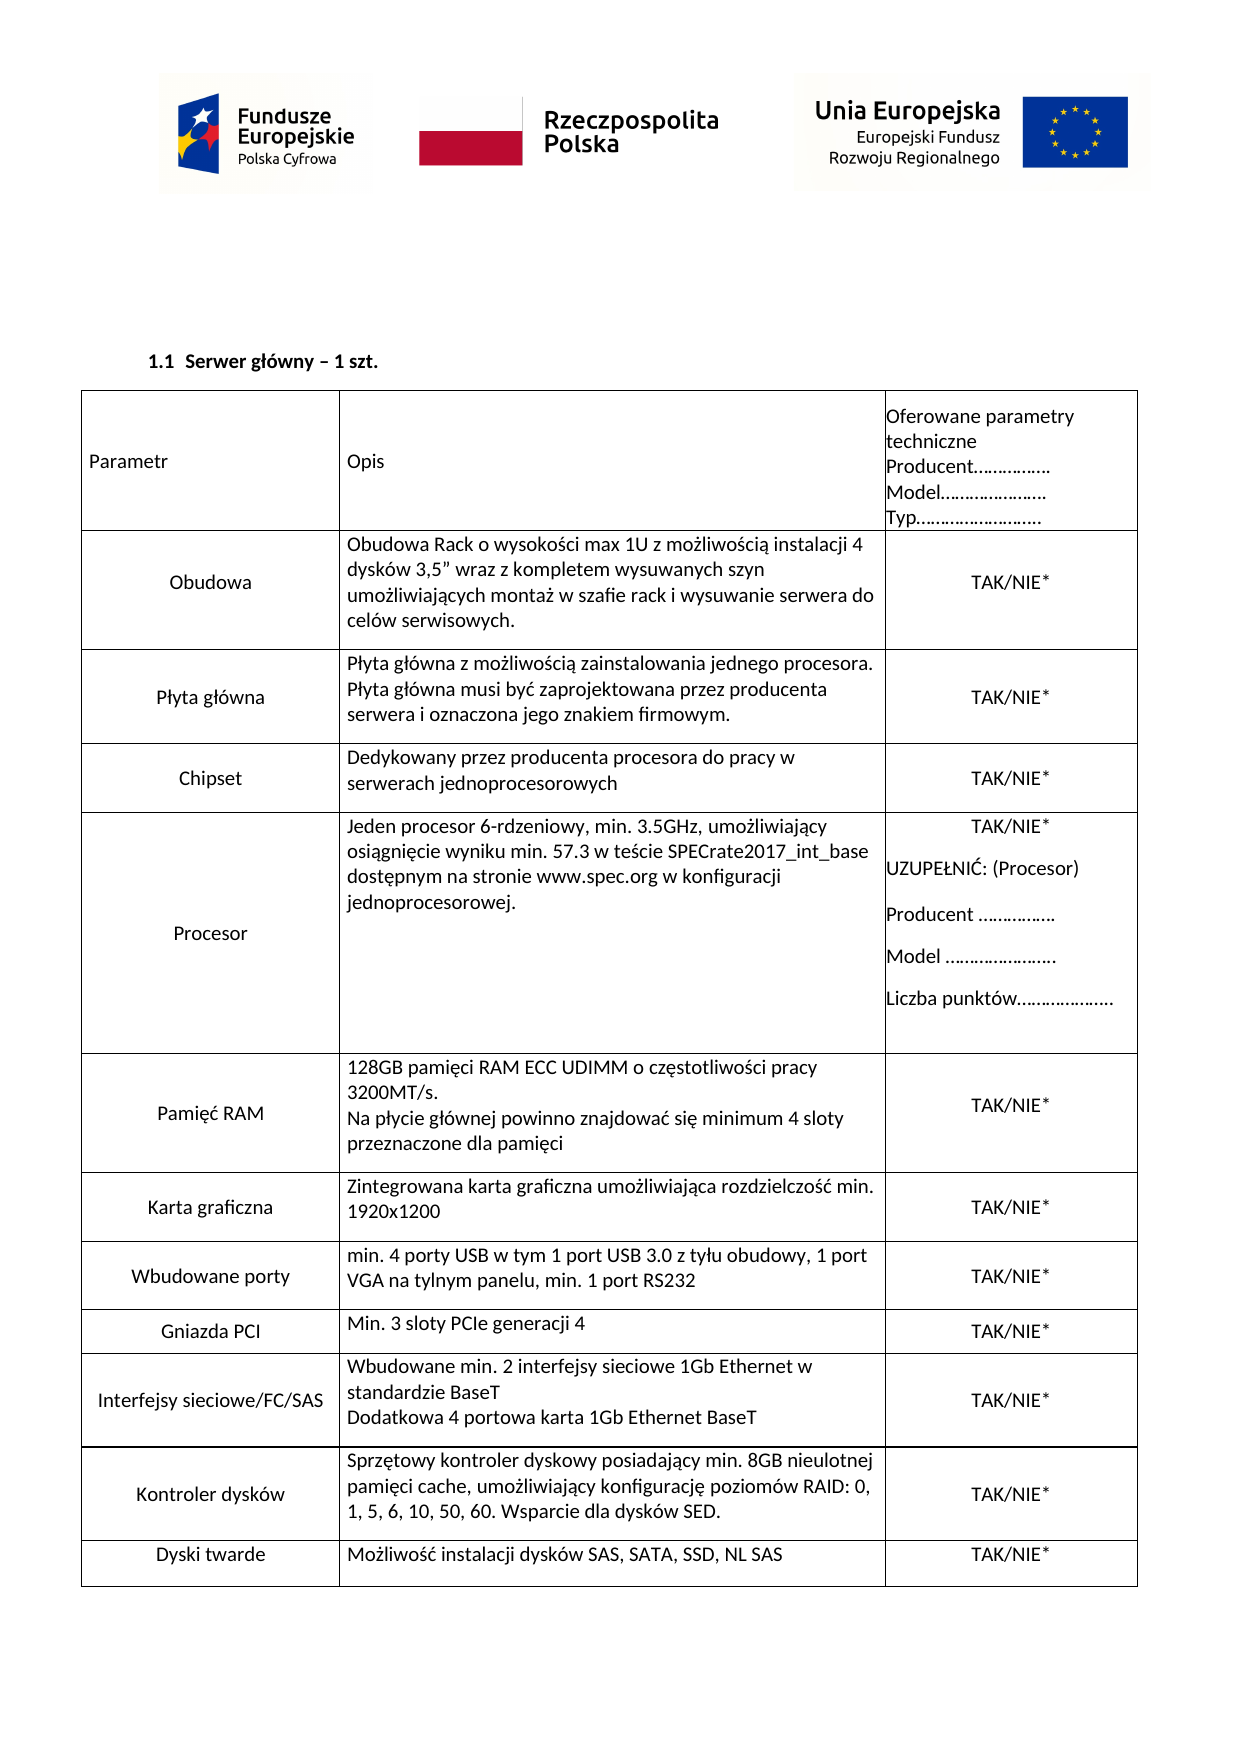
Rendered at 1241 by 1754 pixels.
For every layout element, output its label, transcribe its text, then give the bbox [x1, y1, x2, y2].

table_cell Procesor [82, 813, 339, 1053]
picture [396, 73, 741, 189]
table_header Parametr [82, 391, 339, 530]
picture [793, 73, 1151, 191]
table_cell Wbudowane porty [82, 1242, 339, 1309]
table_cell TAK/NIE* [886, 531, 1137, 649]
picture [158, 73, 374, 194]
table_cell TAK/NIE* [886, 1448, 1137, 1540]
table_cell Dedykowany przez producenta procesora do pracy w serwerach jednoprocesorowych [340, 744, 885, 812]
table_cell Min. 3 sloty PCIe generacji 4 [340, 1310, 885, 1352]
table_cell Dyski twarde [82, 1541, 339, 1586]
table_cell TAK/NIE* [886, 650, 1137, 743]
list Serwer główny – 1 szt. [148, 348, 1091, 374]
table_cell TAK/NIE* [886, 1242, 1137, 1309]
table_cell Gniazda PCI [82, 1310, 339, 1352]
table_cell Obudowa [82, 531, 339, 649]
table_cell Obudowa Rack o wysokości max 1U z możliwością instalacji 4 dysków 3,5” wraz z kompletem wysuwanych szyn umożliwiających montaż w szafie rack i wysuwanie serwera do celów serwisowych. [340, 531, 885, 649]
table_header Opis [340, 391, 885, 530]
table_cell Wbudowane min. 2 interfejsy sieciowe 1Gb Ethernet w standardzie BaseT Dodatkowa 4 portowa karta 1Gb Ethernet BaseT [340, 1354, 885, 1446]
table_cell Kontroler dysków [82, 1448, 339, 1540]
table_cell Pamięć RAM [82, 1054, 339, 1172]
table_cell TAK/NIE* [886, 1354, 1137, 1446]
table_cell Chipset [82, 744, 339, 812]
table_cell TAK/NIE* [886, 1541, 1137, 1586]
table_cell min. 4 porty USB w tym 1 port USB 3.0 z tyłu obudowy, 1 port VGA na tylnym panelu, min. 1 port RS232 [340, 1242, 885, 1309]
table_cell TAK/NIE* [886, 744, 1137, 812]
table_cell 128GB pamięci RAM ECC UDIMM o częstotliwości pracy 3200MT/s. Na płycie głównej powinno znajdować się minimum 4 sloty przeznaczone dla pamięci [340, 1054, 885, 1172]
table_cell Interfejsy sieciowe/FC/SAS [82, 1354, 339, 1446]
table_cell TAK/NIE* [886, 1310, 1137, 1352]
table_cell TAK/NIE* [886, 1054, 1137, 1172]
table_header Oferowane parametry techniczne Producent……………. Model…………………. Typ…………………….. [886, 391, 1137, 530]
table_cell Sprzętowy kontroler dyskowy posiadający min. 8GB nieulotnej pamięci cache, umożliwiający konfigurację poziomów RAID: 0, 1, 5, 6, 10, 50, 60. Wsparcie dla dysków SED. [340, 1448, 885, 1540]
table_cell Jeden procesor 6-rdzeniowy, min. 3.5GHz, umożliwiający osiągnięcie wyniku min. 57.3 w teście SPECrate2017_int_base dostępnym na stronie www.spec.org w konfiguracji jednoprocesorowej. [340, 813, 885, 1053]
table_cell Płyta główna z możliwością zainstalowania jednego procesora. Płyta główna musi być zaprojektowana przez producenta serwera i oznaczona jego znakiem firmowym. [340, 650, 885, 743]
table_cell TAK/NIE* [886, 1173, 1137, 1241]
table_cell Karta graficzna [82, 1173, 339, 1241]
table_cell Płyta główna [82, 650, 339, 743]
table_cell Zintegrowana karta graficzna umożliwiająca rozdzielczość min. 1920x1200 [340, 1173, 885, 1241]
table_cell TAK/NIE* UZUPEŁNIĆ: (Procesor) Producent ……………. Model ………………….. Liczba punktów……………….. [886, 813, 1137, 1053]
